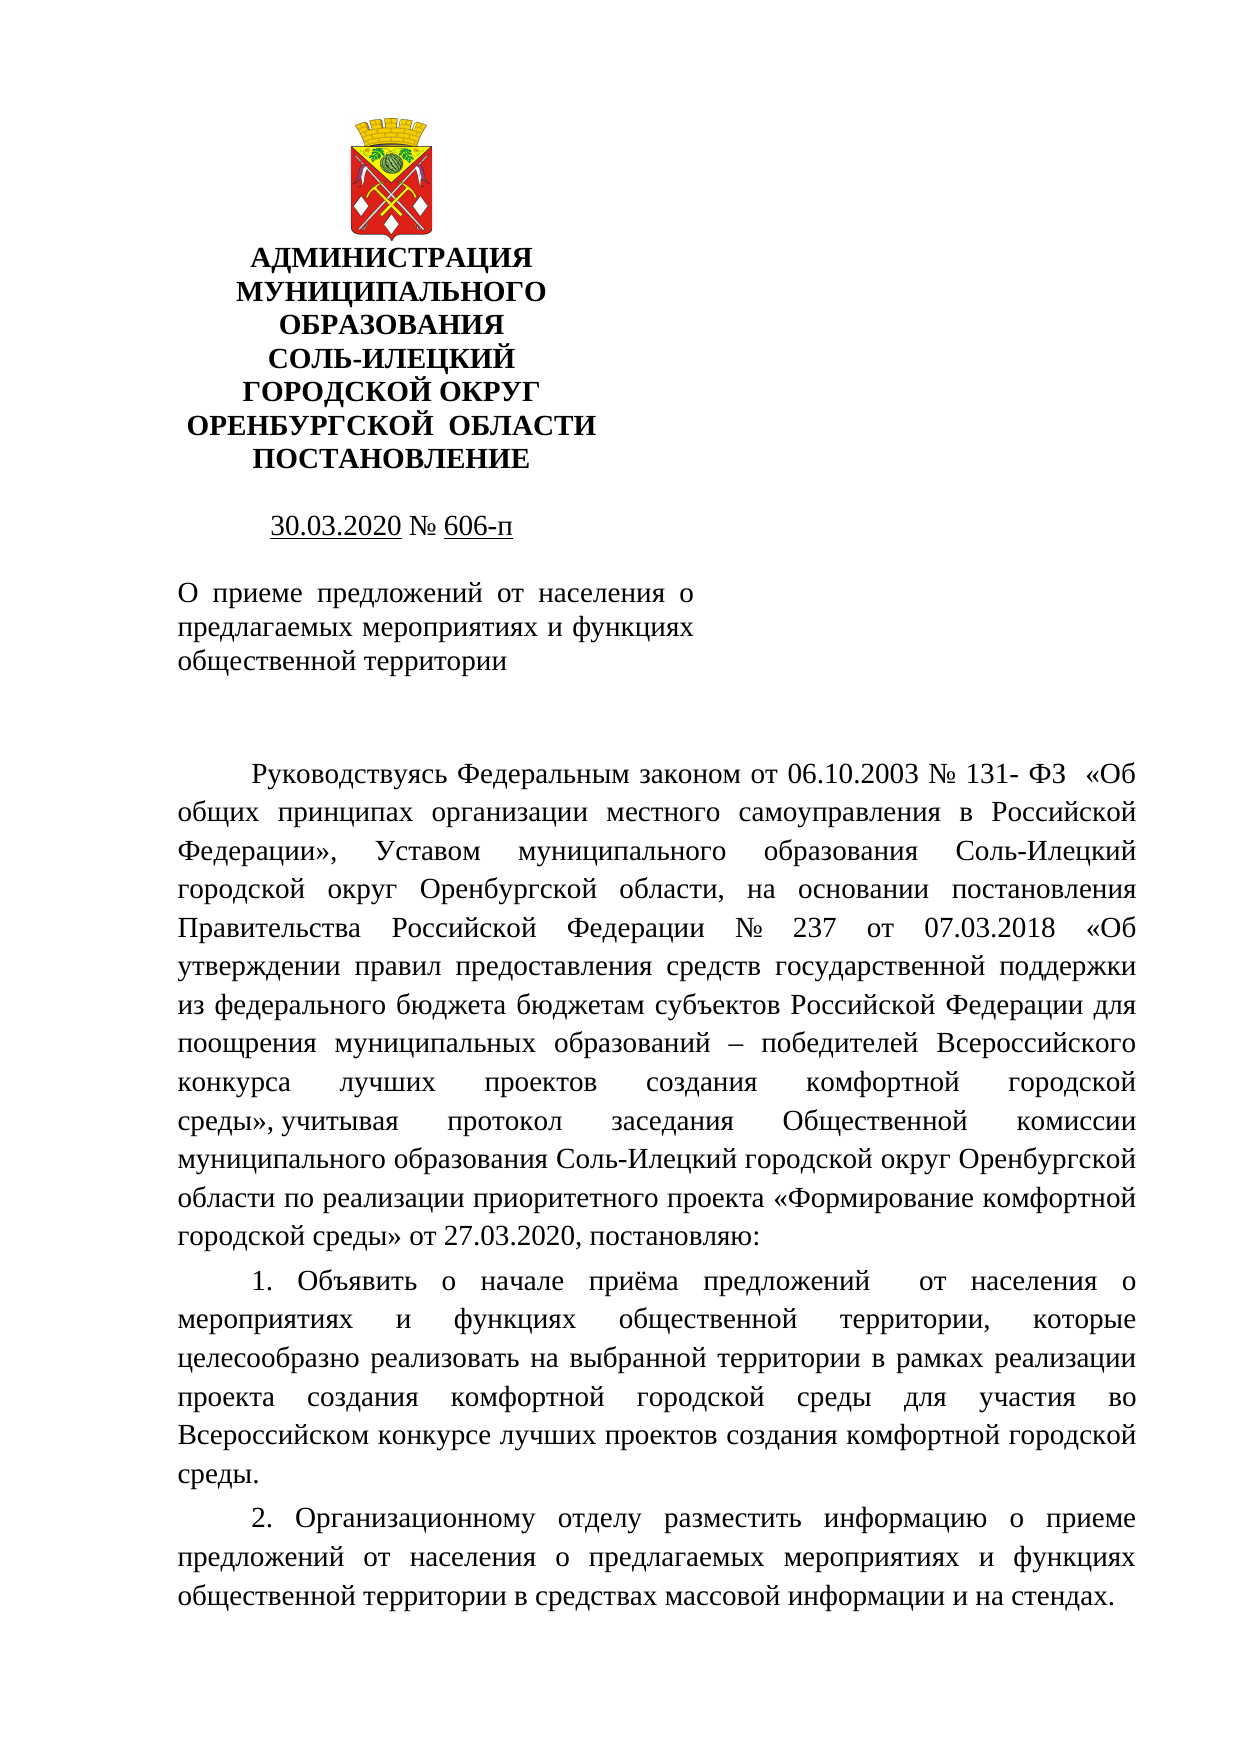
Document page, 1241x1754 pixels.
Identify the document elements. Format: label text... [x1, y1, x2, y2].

picture [350, 118, 433, 241]
table_header АДМИНИСТРАЦИЯ МУНИЦИПАЛЬНОГО ОБРАЗОВАНИЯ СОЛЬ-ИЛЕЦКИЙ ГОРОДСКОЙ ОКРУГ ОРЕНБУРГСКОЙ ОБЛАСТИ ПОСТАНОВЛЕНИЕ 30.03.2020 № 606-п [170, 118, 613, 542]
text О приеме предложений от населения о предлагаемых мероприятиях и функциях общественной территории [177, 576, 694, 676]
text Руководствуясь Федеральным законом от 06.10.2003 № 131- ФЗ «Об общих принципах организации местного самоуправления в Российской Федерации», Уставом муниципального образования Соль-Илецкий городской округ Оренбургской области, на основании постановления Правительства Российской Федерации № 237 от 07.03.2018 «Об утверждении правил предоставления средств государственной поддержки из федерального бюджета бюджетам субъектов Российской Федерации для поощрения муниципальных образований – победителей Всероссийского конкурса лучших проектов создания комфортной городской среды», учитывая протокол заседания Общественной комиссии муниципального образования Соль-Илецкий городской округ Оренбургской области по реализации приоритетного проекта «Формирование комфортной городской среды» от 27.03.2020, постановляю: [177, 756, 1137, 1252]
text 1. Объявить о начале приёма предложений от населения о мероприятиях и функциях общественной территории, которые целесообразно реализовать на выбранной территории в рамках реализации проекта создания комфортной городской среды для участия во Всероссийском конкурсе лучших проектов создания комфортной городской среды. [177, 1263, 1137, 1489]
text 2. Организационному отделу разместить информацию о приеме предложений от населения о предлагаемых мероприятиях и функциях общественной территории в средствах массовой информации и на стендах. [177, 1501, 1137, 1611]
